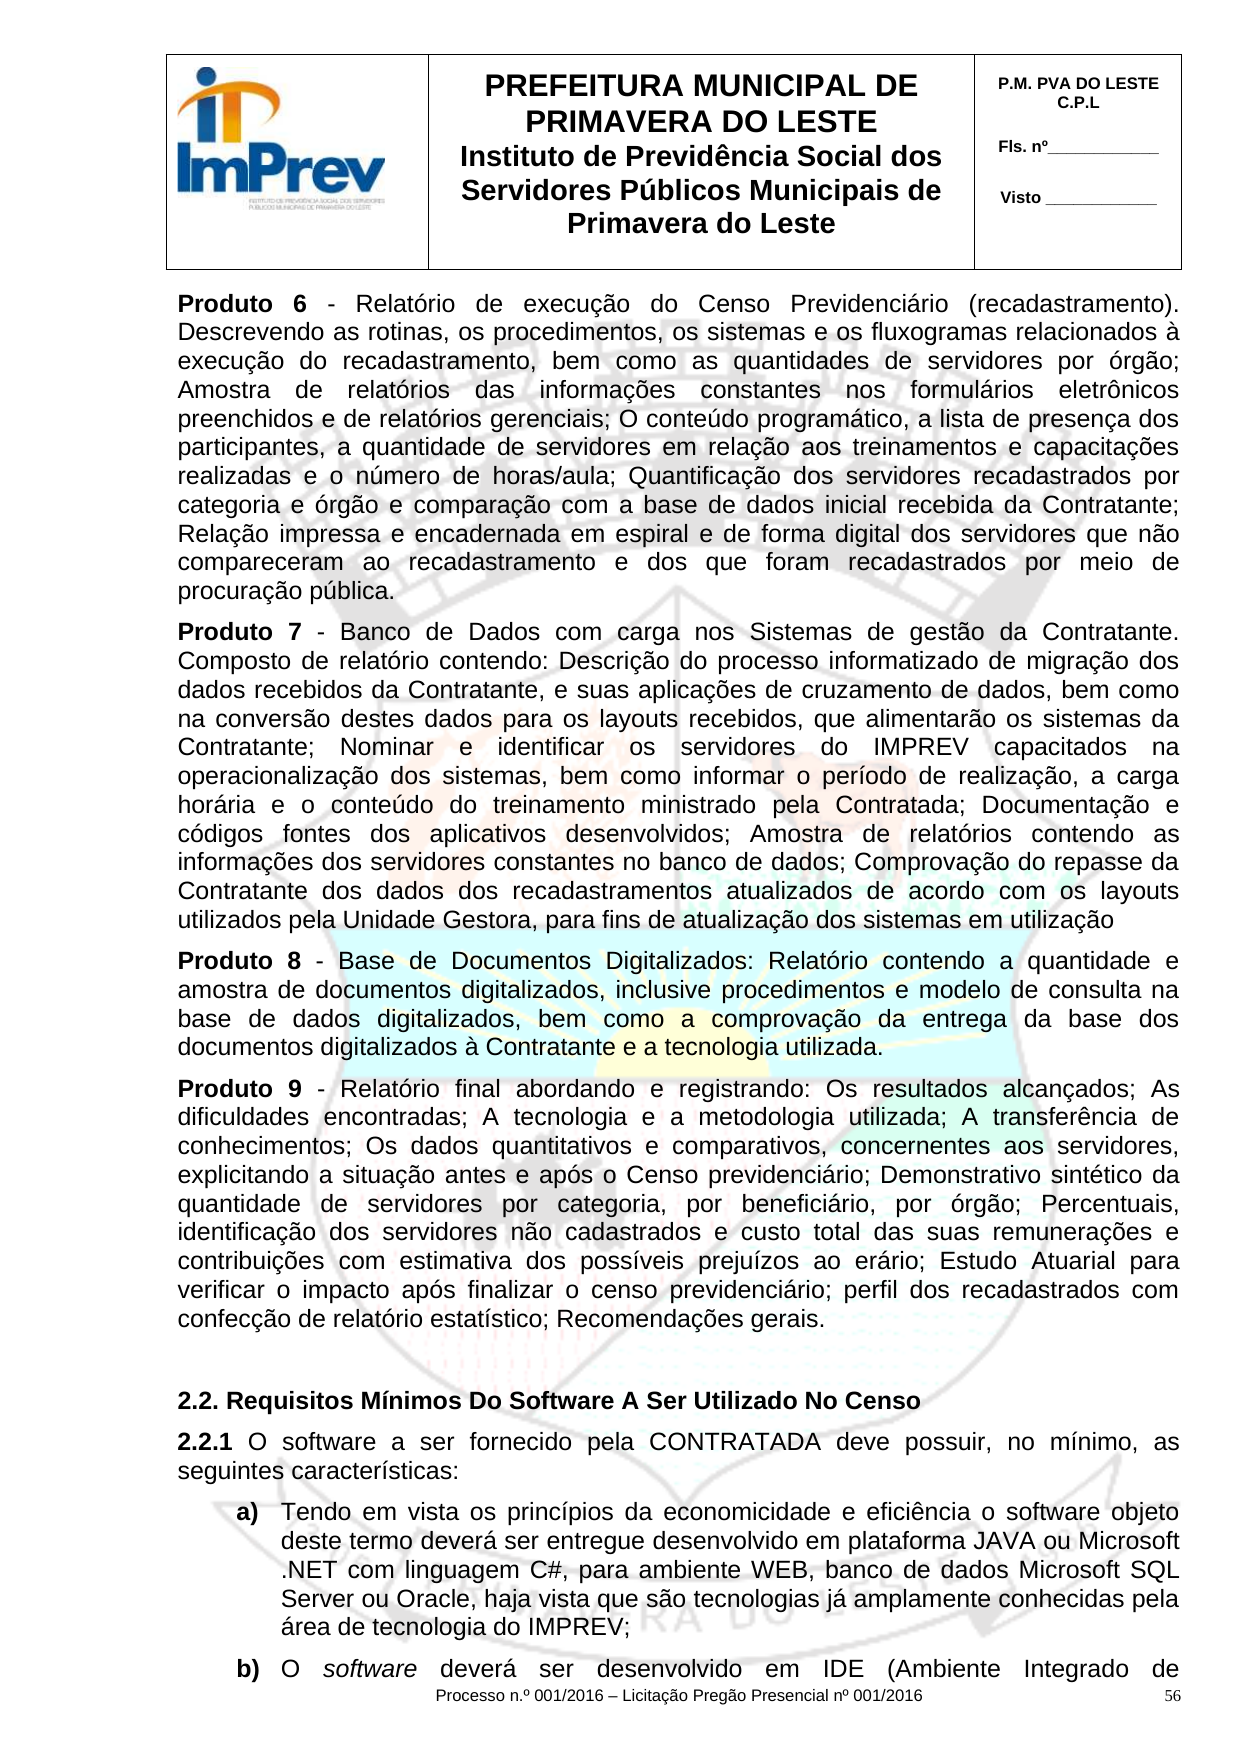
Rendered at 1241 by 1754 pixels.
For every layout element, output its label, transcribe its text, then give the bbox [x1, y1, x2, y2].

picture [177, 67, 385, 210]
list Produto 8 - Base de Documentos Digitalizados: Relatório contendo a quantidade e amostra de documentos digitalizados, inclusive procedimentos e modelo de consulta na base de dados digitalizados, bem como a comprovação da entrega da base dos documentos digitalizados à Contratante e a tecnologia utilizada. [177, 946, 1181, 1061]
text 2.2. Requisitos Mínimos Do Software A Ser Utilizado No Censo [177, 1386, 1181, 1415]
list Produto 9 - Relatório final abordando e registrando: Os resultados alcançados; As dificuldades encontradas; A tecnologia e a metodologia utilizada; A transferência de conhecimentos; Os dados quantitativos e comparativos, concernentes aos servidores, explicitando a situação antes e após o Censo previdenciário; Demonstrativo sintético da quantidade de servidores por categoria, por beneficiário, por órgão; Percentuais, identificação dos servidores não cadastrados e custo total das suas remunerações e contribuições com estimativa dos possíveis prejuízos ao erário; Estudo Atuarial para verificar o impacto após finalizar o censo previdenciário; perfil dos recadastrados com confecção de relatório estatístico; Recomendações gerais. [177, 1074, 1181, 1332]
list Tendo em vista os princípios da economicidade e eficiência o software objeto deste termo deverá ser entregue desenvolvido em plataforma JAVA ou Microsoft .NET com linguagem C#, para ambiente WEB, banco de dados Microsoft SQL Server ou Oracle, haja vista que são tecnologias já amplamente conhecidas pela área de tecnologia do IMPREV; [236, 1497, 1181, 1641]
list Produto 7 - Banco de Dados com carga nos Sistemas de gestão da Contratante. Composto de relatório contendo: Descrição do processo informatizado de migração dos dados recebidos da Contratante, e suas aplicações de cruzamento de dados, bem como na conversão destes dados para os layouts recebidos, que alimentarão os sistemas da Contratante; Nominar e identificar os servidores do IMPREV capacitados na operacionalização dos sistemas, bem como informar o período de realização, a carga horária e o conteúdo do treinamento ministrado pela Contratada; Documentação e códigos fontes dos aplicativos desenvolvidos; Amostra de relatórios contendo as informações dos servidores constantes no banco de dados; Comprovação do repasse da Contratante dos dados dos recadastramentos atualizados de acordo com os layouts utilizados pela Unidade Gestora, para fins de atualização dos sistemas em utilização [177, 617, 1181, 934]
list 2.2.1 O software a ser fornecido pela CONTRATADA deve possuir, no mínimo, as seguintes características: [177, 1427, 1181, 1485]
list Produto 6 - Relatório de execução do Censo Previdenciário (recadastramento). Descrevendo as rotinas, os procedimentos, os sistemas e os fluxogramas relacionados à execução do recadastramento, bem como as quantidades de servidores por órgão; Amostra de relatórios das informações constantes nos formulários eletrônicos preenchidos e de relatórios gerenciais; O conteúdo programático, a lista de presença dos participantes, a quantidade de servidores em relação aos treinamentos e capacitações realizadas e o número de horas/aula; Quantificação dos servidores recadastrados por categoria e órgão e comparação com a base de dados inicial recebida da Contratante; Relação impressa e encadernada em espiral e de forma digital dos servidores que não compareceram ao recadastramento e dos que foram recadastrados por meio de procuração pública. [177, 289, 1181, 605]
